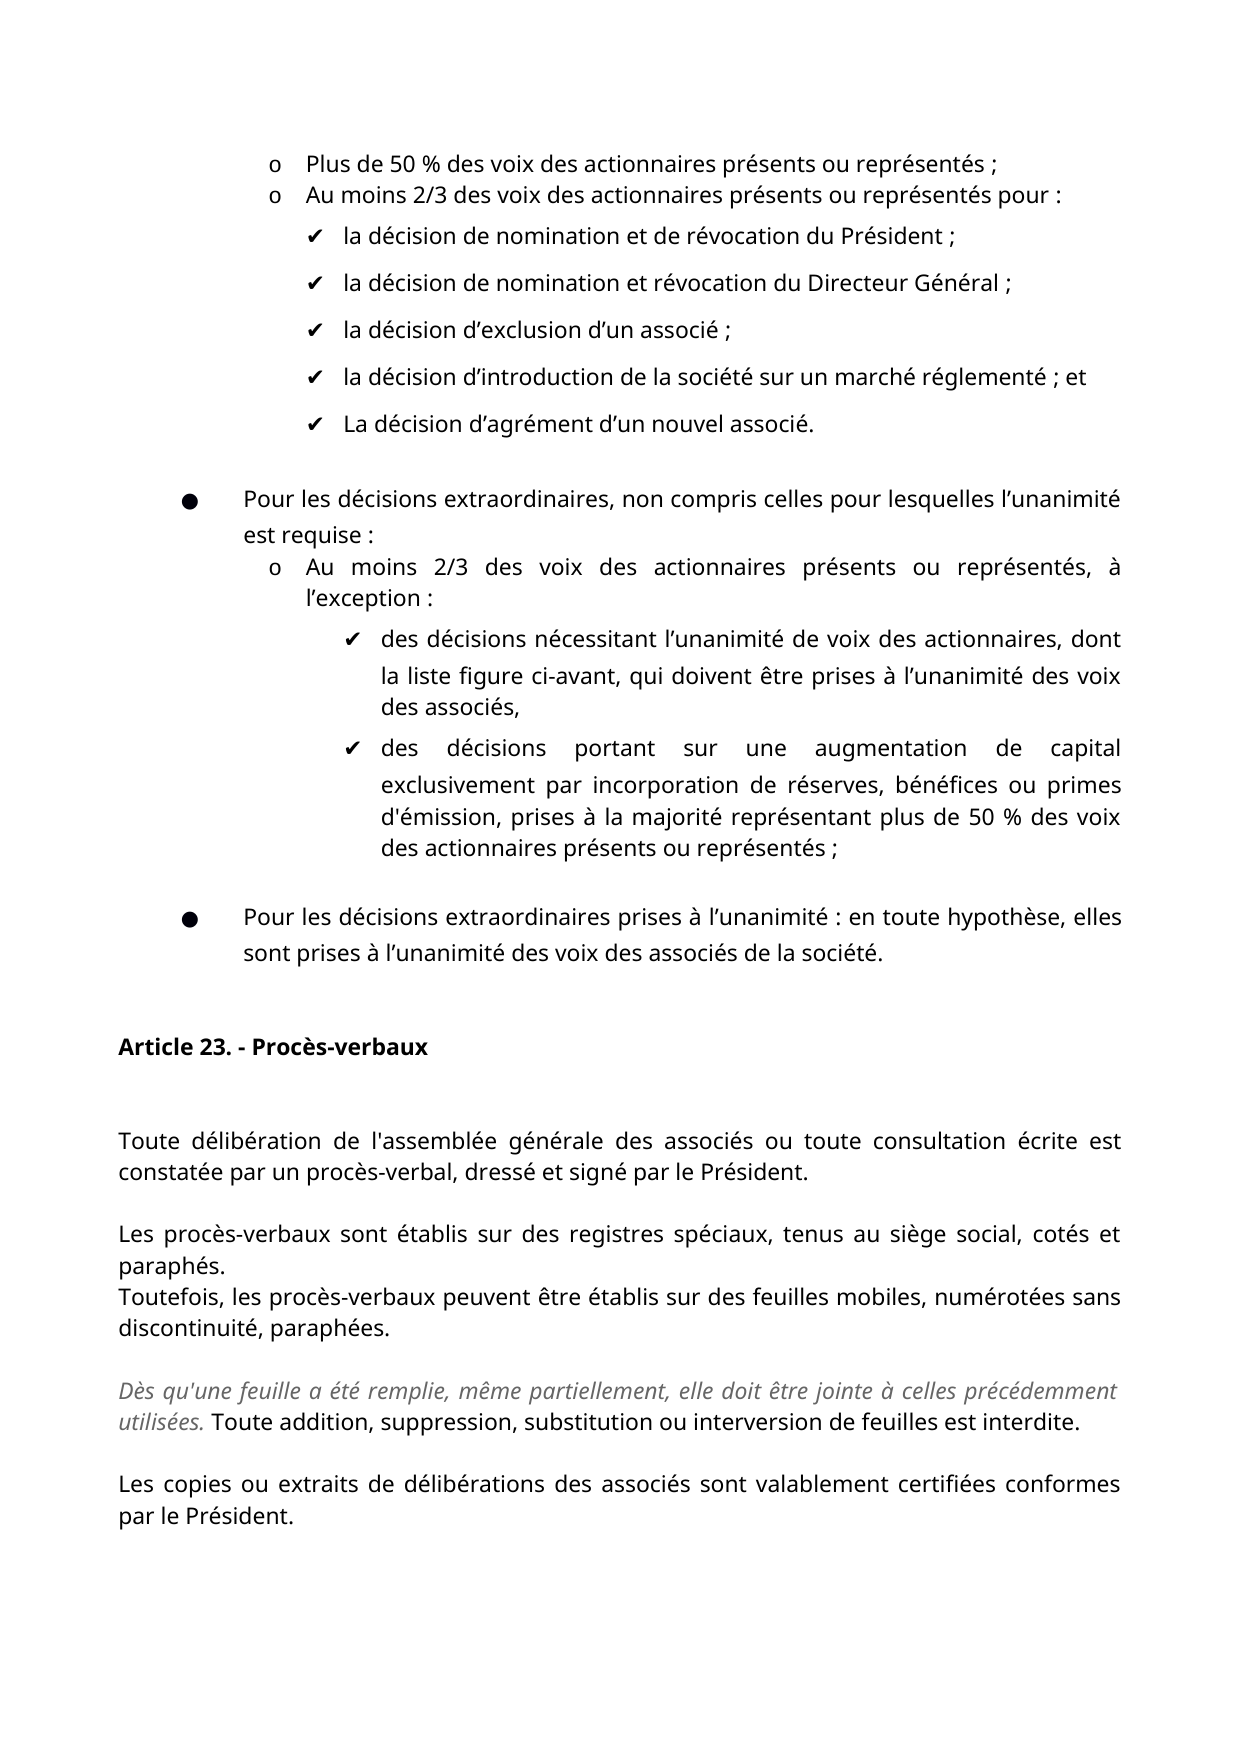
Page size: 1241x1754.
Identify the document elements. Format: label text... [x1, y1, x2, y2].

list la décision de nomination et révocation du Directeur Général ; [306, 257, 1122, 304]
text Toutefois, les procès-verbaux peuvent être établis sur des feuilles mobiles, numérotées sans discontinuité, paraphées. [118, 1281, 1122, 1343]
list des décisions nécessitant l’unanimité de voix des actionnaires, dont la liste figure ci-avant, qui doivent être prises à l’unanimité des voix des associés, [343, 613, 1122, 722]
text Article 23. - Procès-verbaux [118, 1031, 1122, 1062]
text Dès qu'une feuille a été remplie, même partiellement, elle doit être jointe à celles précédemment utilisées. Toute addition, suppression, substitution ou interversion de feuilles est interdite. [118, 1375, 1122, 1437]
list la décision de nomination et de révocation du Président ; [306, 210, 1122, 257]
list La décision d’agrément d’un nouvel associé. [306, 398, 1122, 445]
list des décisions portant sur une augmentation de capital exclusivement par incorporation de réserves, bénéfices ou primes d'émission, prises à la majorité représentant plus de 50 % des voix des actionnaires présents ou représentés ; [343, 722, 1122, 863]
list Pour les décisions extraordinaires prises à l’unanimité : en toute hypothèse, elles sont prises à l’unanimité des voix des associés de la société. [181, 894, 1122, 968]
text Toute délibération de l'assemblée générale des associés ou toute consultation écrite est constatée par un procès-verbal, dressé et signé par le Président. [118, 1125, 1122, 1187]
list la décision d’introduction de la société sur un marché réglementé ; et [306, 351, 1122, 398]
list Au moins 2/3 des voix des actionnaires présents ou représentés, à l’exception : [268, 550, 1122, 613]
list Plus de 50 % des voix des actionnaires présents ou représentés ; [268, 148, 1122, 179]
list Au moins 2/3 des voix des actionnaires présents ou représentés pour : [268, 179, 1122, 210]
list la décision d’exclusion d’un associé ; [306, 304, 1122, 351]
text Les copies ou extraits de délibérations des associés sont valablement certifiées conformes par le Président. [118, 1468, 1122, 1531]
list Pour les décisions extraordinaires, non compris celles pour lesquelles l’unanimité est requise : [181, 476, 1122, 550]
text Les procès-verbaux sont établis sur des registres spéciaux, tenus au siège social, cotés et paraphés. [118, 1218, 1122, 1281]
